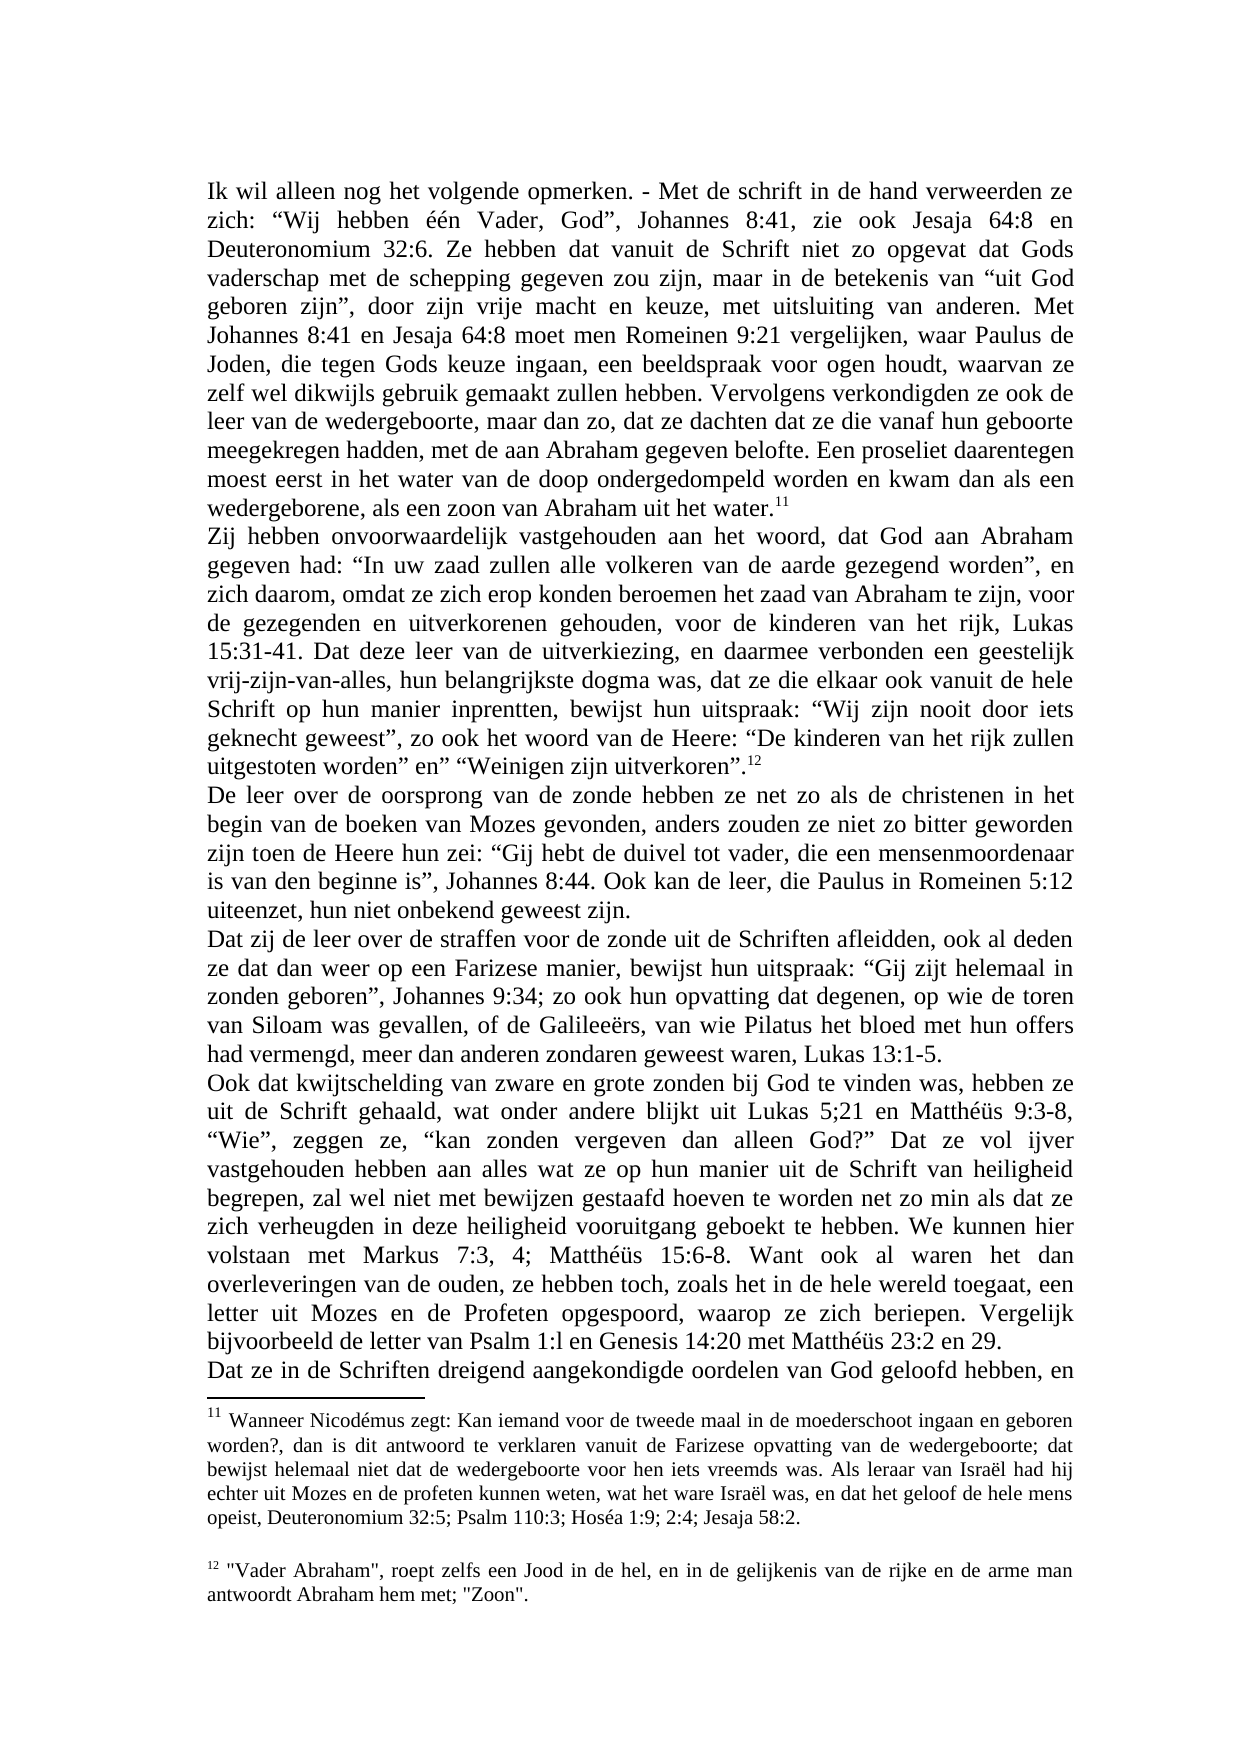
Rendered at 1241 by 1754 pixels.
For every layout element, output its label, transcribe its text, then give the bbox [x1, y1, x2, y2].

text De leer over de oorsprong van de zonde hebben ze net zo als de christenen in het begin van de boeken van Mozes gevonden, anders zouden ze niet zo bitter geworden zijn toen de Heere hun zei: “Gij hebt de duivel tot vader, die een mensenmoordenaar is van den beginne is”, Johannes 8:44. Ook kan de leer, die Paulus in Romeinen 5:12 uiteenzet, hun niet onbekend geweest zijn. [207, 780, 1075, 924]
text Dat zij de leer over de straffen voor de zonde uit de Schriften afleidden, ook al deden ze dat dan weer op een Farizese manier, bewijst hun uitspraak: “Gij zijt helemaal in zonden geboren”, Johannes 9:34; zo ook hun opvatting dat degenen, op wie de toren van Siloam was gevallen, of de Galileeërs, van wie Pilatus het bloed met hun offers had vermengd, meer dan anderen zondaren geweest waren, Lukas 13:1-5. [207, 924, 1075, 1068]
text Zij hebben onvoorwaardelijk vastgehouden aan het woord, dat God aan Abraham gegeven had: “In uw zaad zullen alle volkeren van de aarde gezegend worden”, en zich daarom, omdat ze zich erop konden beroemen het zaad van Abraham te zijn, voor de gezegenden en uitverkorenen gehouden, voor de kinderen van het rijk, Lukas 15:31-41. Dat deze leer van de uitverkiezing, en daarmee verbonden een geestelijk vrij-zijn-van-alles, hun belangrijkste dogma was, dat ze die elkaar ook vanuit de hele Schrift op hun manier inprentten, bewijst hun uitspraak: “Wij zijn nooit door iets geknecht geweest”, zo ook het woord van de Heere: “De kinderen van het rijk zullen uitgestoten worden” en” “Weinigen zijn uitverkoren”. [207, 521, 1075, 780]
text Ik wil alleen nog het volgende opmerken. - Met de schrift in de hand verweerden ze zich: “Wij hebben één Vader, God”, Johannes 8:41, zie ook Jesaja 64:8 en Deuteronomium 32:6. Ze hebben dat vanuit de Schrift niet zo opgevat dat Gods vaderschap met de schepping gegeven zou zijn, maar in de betekenis van “uit God geboren zijn”, door zijn vrije macht en keuze, met uitsluiting van anderen. Met Johannes 8:41 en Jesaja 64:8 moet men Romeinen 9:21 vergelijken, waar Paulus de Joden, die tegen Gods keuze ingaan, een beeldspraak voor ogen houdt, waarvan ze zelf wel dikwijls gebruik gemaakt zullen hebben. Vervolgens verkondigden ze ook de leer van de wedergeboorte, maar dan zo, dat ze dachten dat ze die vanaf hun geboorte meegekregen hadden, met de aan Abraham gegeven belofte. Een proseliet daarentegen moest eerst in het water van de doop ondergedompeld worden en kwam dan als een wedergeborene, als een zoon van Abraham uit het water. [207, 176, 1075, 521]
text Ook dat kwijtschelding van zware en grote zonden bij God te vinden was, hebben ze uit de Schrift gehaald, wat onder andere blijkt uit Lukas 5;21 en Matthéüs 9:3-8, “Wie”, zeggen ze, “kan zonden vergeven dan alleen God?” Dat ze vol ijver vastgehouden hebben aan alles wat ze op hun manier uit de Schrift van heiligheid begrepen, zal wel niet met bewijzen gestaafd hoeven te worden net zo min als dat ze zich verheugden in deze heiligheid vooruitgang geboekt te hebben. We kunnen hier volstaan met Markus 7:3, 4; Matthéüs 15:6-8. Want ook al waren het dan overleveringen van de ouden, ze hebben toch, zoals het in de hele wereld toegaat, een letter uit Mozes en de Profeten opgespoord, waarop ze zich beriepen. Vergelijk bijvoorbeeld de letter van Psalm 1:l en Genesis 14:20 met Matthéüs 23:2 en 29. [207, 1068, 1075, 1355]
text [207, 1355, 1075, 1384]
